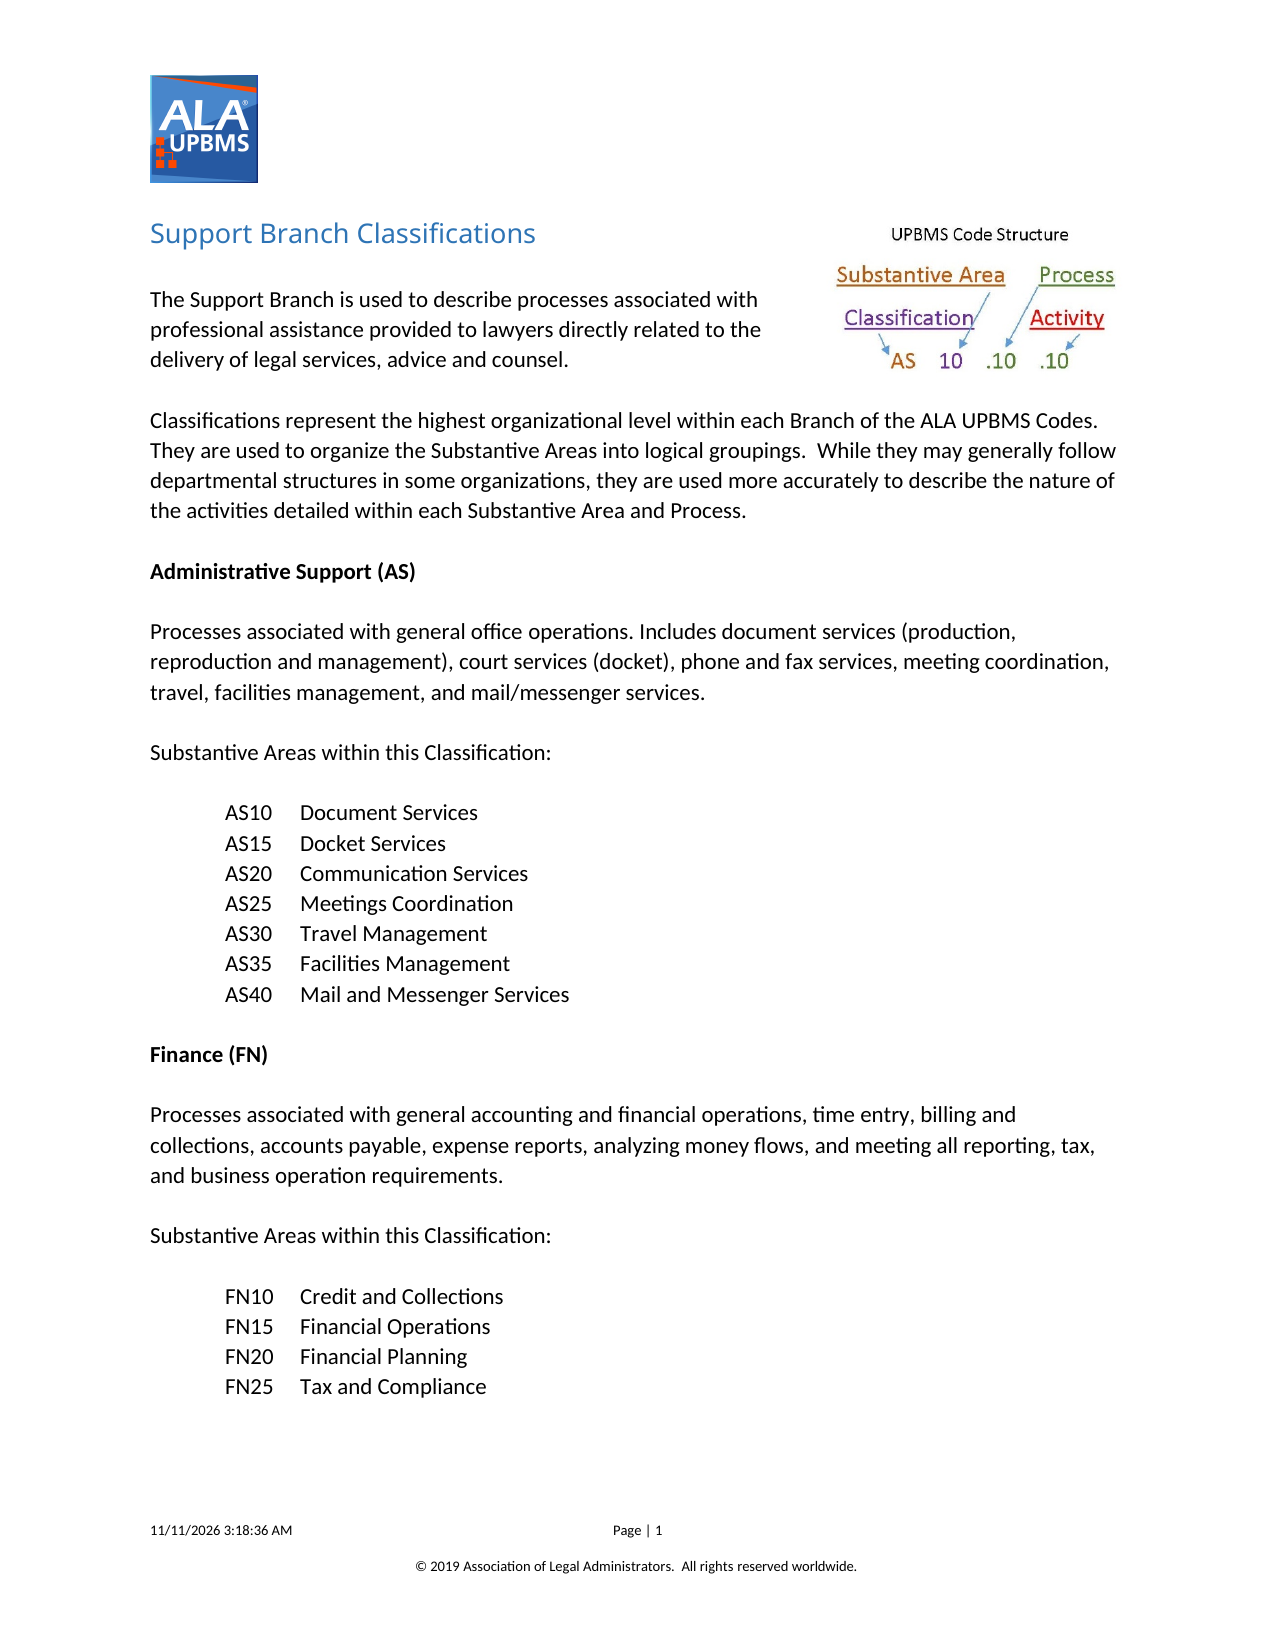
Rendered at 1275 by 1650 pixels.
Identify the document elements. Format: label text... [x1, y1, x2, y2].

text FN20 Financial Planning [225, 1342, 1125, 1370]
text Substantive Areas within this Classification: [150, 738, 1125, 766]
text Administrative Support (AS) [150, 557, 1125, 585]
text FN15 Financial Operations [225, 1312, 1125, 1340]
picture [150, 75, 258, 183]
subtitle Support Branch Classifications [150, 215, 826, 252]
text AS15 Docket Services [225, 829, 1125, 857]
text AS35 Facilities Management [225, 949, 1125, 978]
text AS30 Travel Management [225, 919, 1125, 947]
text Processes associated with general accounting and financial operations, time entry, billing and collections, accounts payable, expense reports, analyzing money flows, and meeting all reporting, tax, and business operation requirements. [150, 1101, 1125, 1189]
text FN10 Credit and Collections [225, 1282, 1125, 1310]
picture [826, 215, 1125, 382]
text Processes associated with general office operations. Includes document services (production, reproduction and management), court services (docket), phone and fax services, meeting coordination, travel, facilities management, and mail/messenger services. [150, 617, 1125, 706]
text AS20 Communication Services [225, 859, 1125, 887]
text The Support Branch is used to describe processes associated with professional assistance provided to lawyers directly related to the delivery of legal services, advice and counsel. [150, 285, 826, 373]
text AS25 Meetings Coordination [225, 889, 1125, 917]
text Substantive Areas within this Classification: [150, 1221, 1125, 1249]
text Classifications represent the highest organizational level within each Branch of the ALA UPBMS Codes. They are used to organize the Substantive Areas into logical groupings. While they may generally follow departmental structures in some organizations, they are used more accurately to describe the nature of the activities detailed within each Substantive Area and Process. [150, 406, 1125, 524]
text AS10 Document Services [225, 798, 1125, 827]
text Finance (FN) [150, 1040, 1125, 1068]
text FN25 Tax and Compliance [225, 1372, 1125, 1401]
text AS40 Mail and Messenger Services [225, 980, 1125, 1008]
